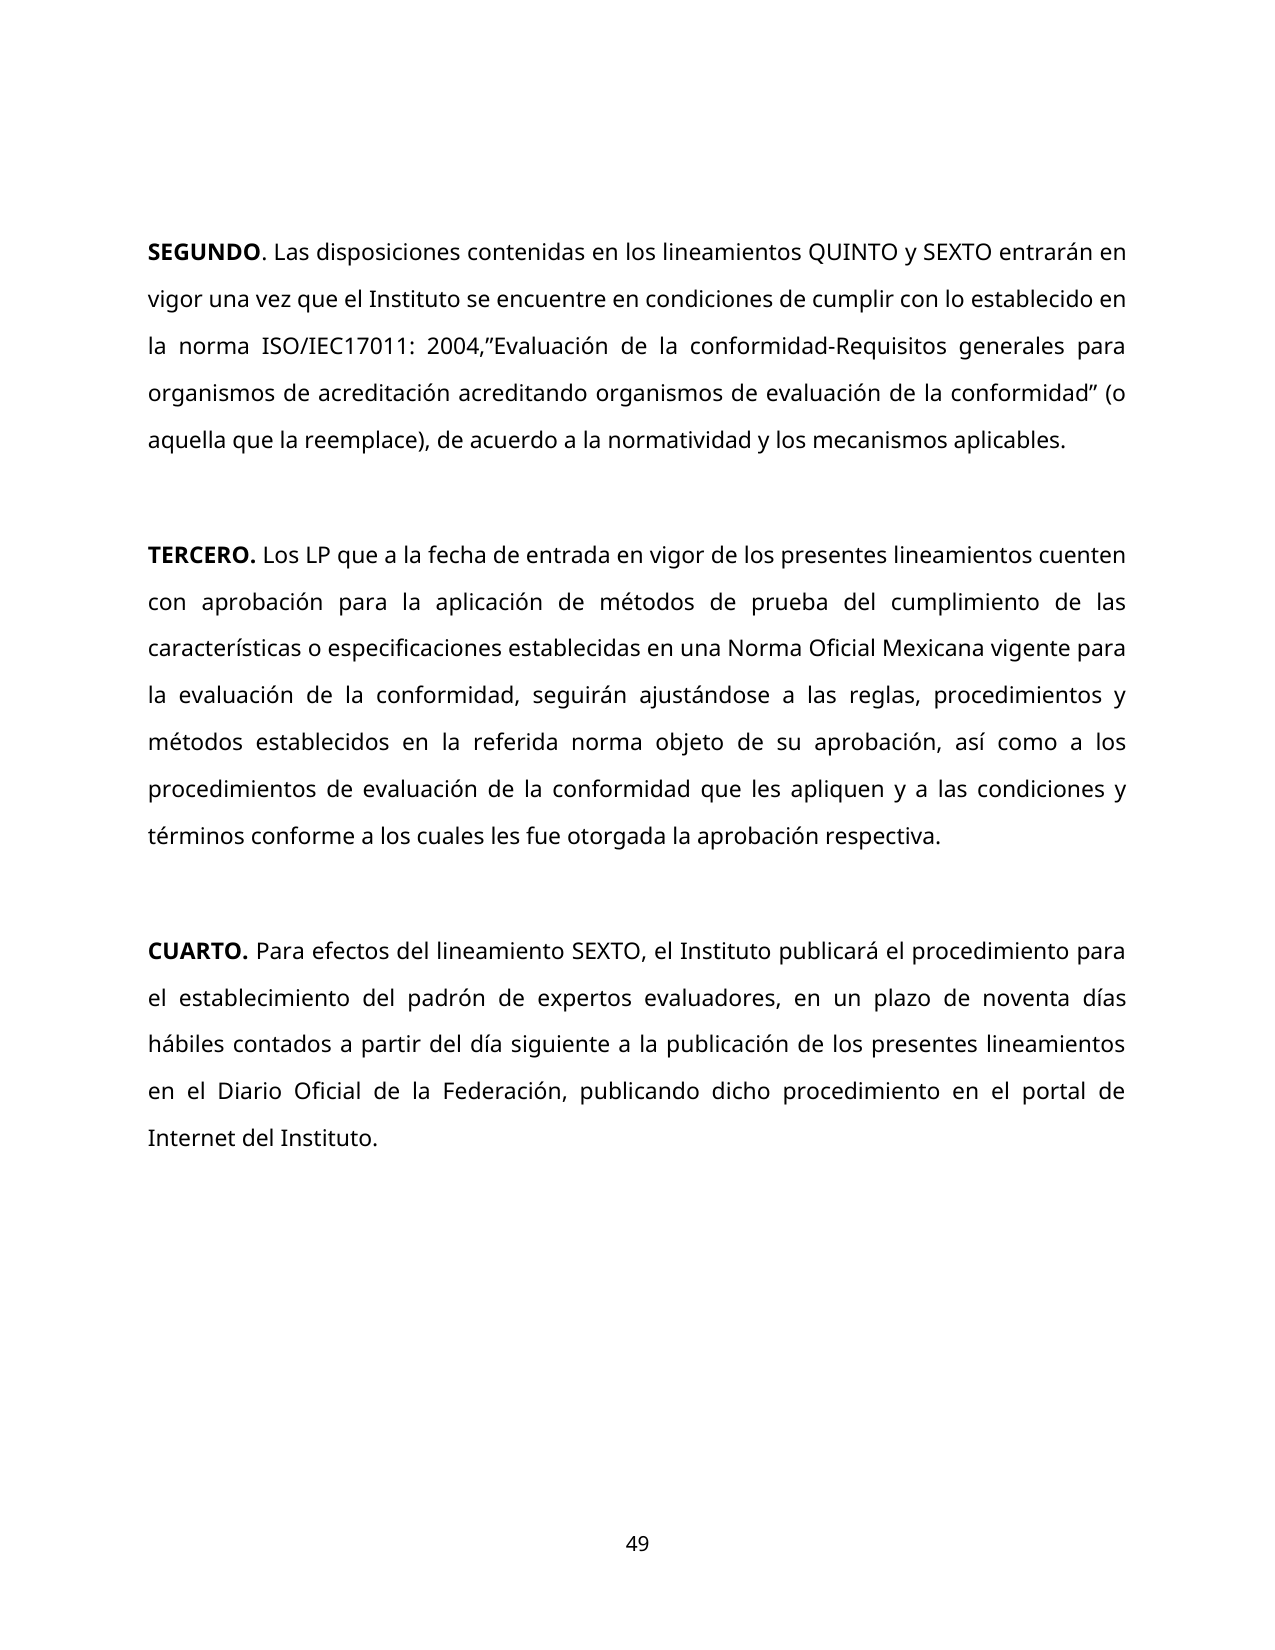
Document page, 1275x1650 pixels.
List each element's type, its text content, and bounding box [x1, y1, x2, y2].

text SEGUNDO. Las disposiciones contenidas en los lineamientos QUINTO y SEXTO entrarán en vigor una vez que el Instituto se encuentre en condiciones de cumplir con lo establecido en la norma ISO/IEC17011: 2004,”Evaluación de la conformidad-Requisitos generales para organismos de acreditación acreditando organismos de evaluación de la conformidad” (o aquella que la reemplace), de acuerdo a la normatividad y los mecanismos aplicables. [148, 236, 1127, 455]
text TERCERO. Los LP que a la fecha de entrada en vigor de los presentes lineamientos cuenten con aprobación para la aplicación de métodos de prueba del cumplimiento de las características o especificaciones establecidas en una Norma Oficial Mexicana vigente para la evaluación de la conformidad, seguirán ajustándose a las reglas, procedimientos y métodos establecidos en la referida norma objeto de su aprobación, así como a los procedimientos de evaluación de la conformidad que les apliquen y a las condiciones y términos conforme a los cuales les fue otorgada la aprobación respectiva. [148, 539, 1127, 851]
text CUARTO. Para efectos del lineamiento SEXTO, el Instituto publicará el procedimiento para el establecimiento del padrón de expertos evaluadores, en un plazo de noventa días hábiles contados a partir del día siguiente a la publicación de los presentes lineamientos en el Diario Oficial de la Federación, publicando dicho procedimiento en el portal de Internet del Instituto. [148, 935, 1127, 1153]
